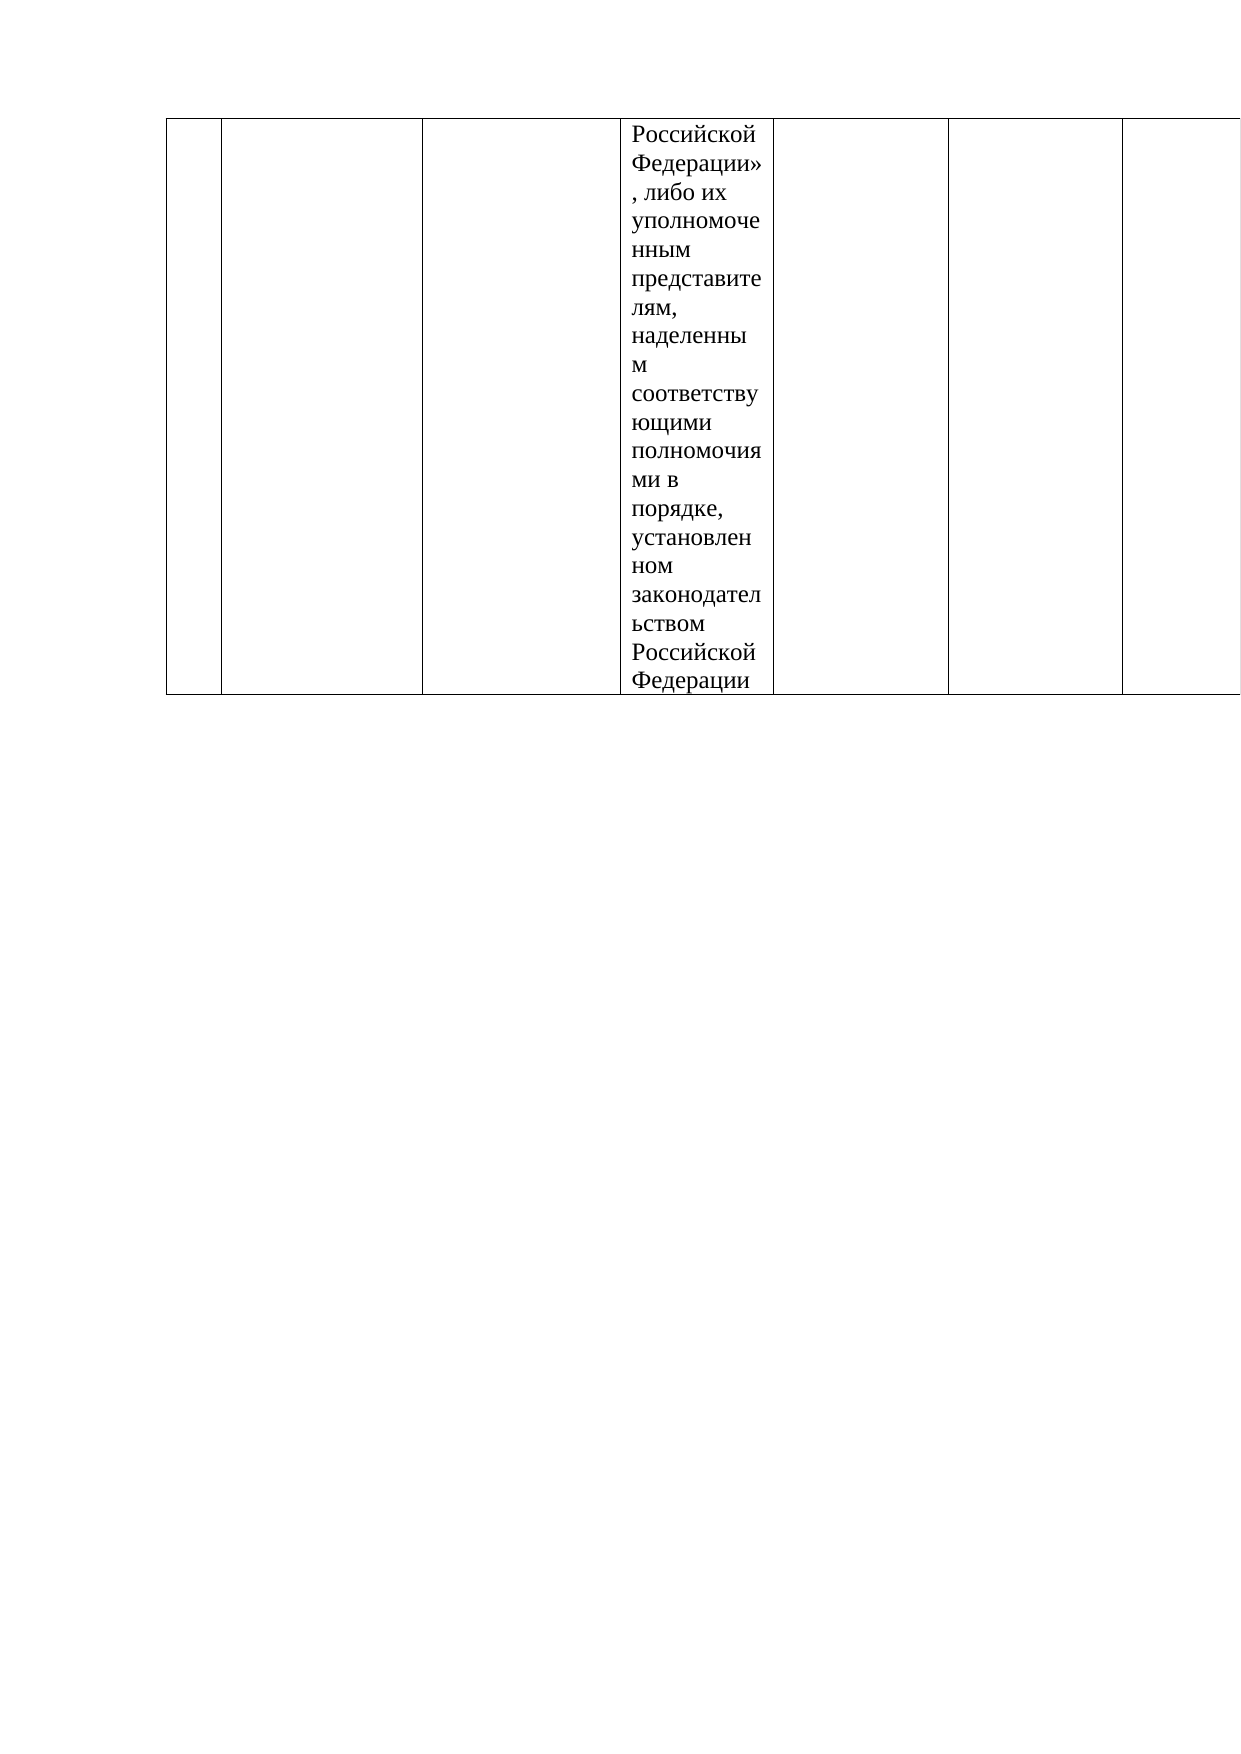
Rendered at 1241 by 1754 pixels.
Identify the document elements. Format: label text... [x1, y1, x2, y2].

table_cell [621, 119, 773, 694]
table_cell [423, 119, 620, 694]
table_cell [949, 119, 1122, 694]
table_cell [222, 119, 422, 694]
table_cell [1123, 119, 1240, 694]
table_cell 25 [167, 119, 221, 694]
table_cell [774, 119, 948, 694]
